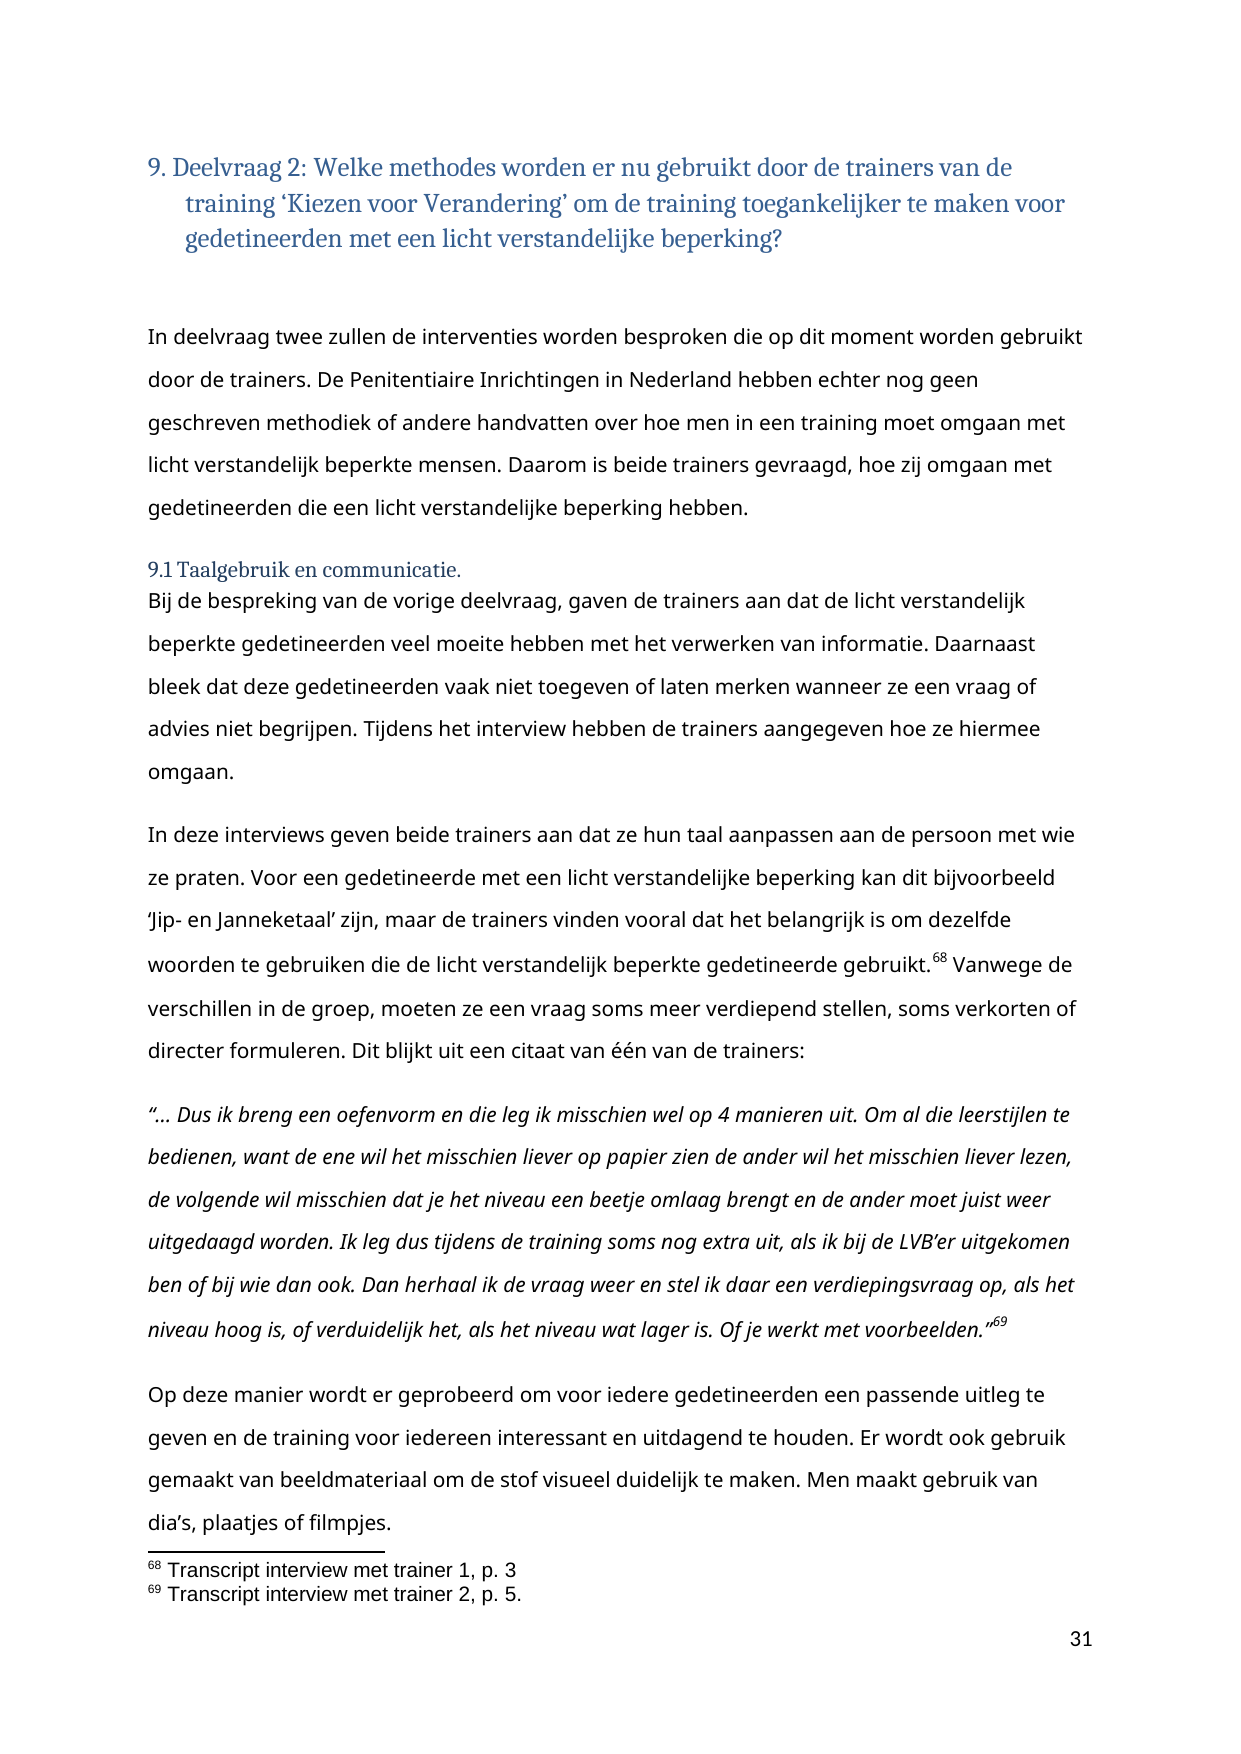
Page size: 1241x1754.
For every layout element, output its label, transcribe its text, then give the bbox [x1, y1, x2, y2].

text In deze interviews geven beide trainers aan dat ze hun taal aanpassen aan de persoon met wie ze praten. Voor een gedetineerde met een licht verstandelijke beperking kan dit bijvoorbeeld ‘Jip- en Janneketaal’ zijn, maar de trainers vinden vooral dat het belangrijk is om dezelfde woorden te gebruiken die de licht verstandelijk beperkte gedetineerde gebruikt. Vanwege de verschillen in de groep, moeten ze een vraag soms meer verdiepend stellen, soms verkorten of directer formuleren. Dit blijkt uit een citaat van één van de trainers: [148, 820, 1092, 1065]
text “… Dus ik breng een oefenvorm en die leg ik misschien wel op 4 manieren uit. Om al die leerstijlen te bedienen, want de ene wil het misschien liever op papier zien de ander wil het misschien liever lezen, de volgende wil misschien dat je het niveau een beetje omlaag brengt en de ander moet juist weer uitgedaagd worden. Ik leg dus tijdens de training soms nog extra uit, als ik bij de LVB’er uitgekomen ben of bij wie dan ook. Dan herhaal ik de vraag weer en stel ik daar een verdiepingsvraag op, als het niveau hoog is, of verduidelijk het, als het niveau wat lager is. Of je werkt met voorbeelden.” [148, 1100, 1092, 1344]
text 9.1 Taalgebruik en communicatie. [148, 556, 1092, 583]
text Op deze manier wordt er geprobeerd om voor iedere gedetineerden een passende uitleg te geven en de training voor iedereen interessant en uitdagend te houden. Er wordt ook gebruik gemaakt van beeldmateriaal om de stof visueel duidelijk te maken. Men maakt gebruik van dia’s, plaatjes of filmpjes. [148, 1380, 1092, 1537]
text In deelvraag twee zullen de interventies worden besproken die op dit moment worden gebruikt door de trainers. De Penitentiaire Inrichtingen in Nederland hebben echter nog geen geschreven methodiek of andere handvatten over hoe men in een training moet omgaan met licht verstandelijk beperkte mensen. Daarom is beide trainers gevraagd, hoe zij omgaan met gedetineerden die een licht verstandelijke beperking hebben. [148, 322, 1092, 521]
subtitle 9. Deelvraag 2: Welke methodes worden er nu gebruikt door de trainers van de training ‘Kiezen voor Verandering’ om de training toegankelijker te maken voor gedetineerden met een licht verstandelijke beperking? [148, 152, 1092, 254]
text Bij de bespreking van de vorige deelvraag, gaven de trainers aan dat de licht verstandelijk beperkte gedetineerden veel moeite hebben met het verwerken van informatie. Daarnaast bleek dat deze gedetineerden vaak niet toegeven of laten merken wanneer ze een vraag of advies niet begrijpen. Tijdens het interview hebben de trainers aangegeven hoe ze hiermee omgaan. [148, 587, 1092, 785]
